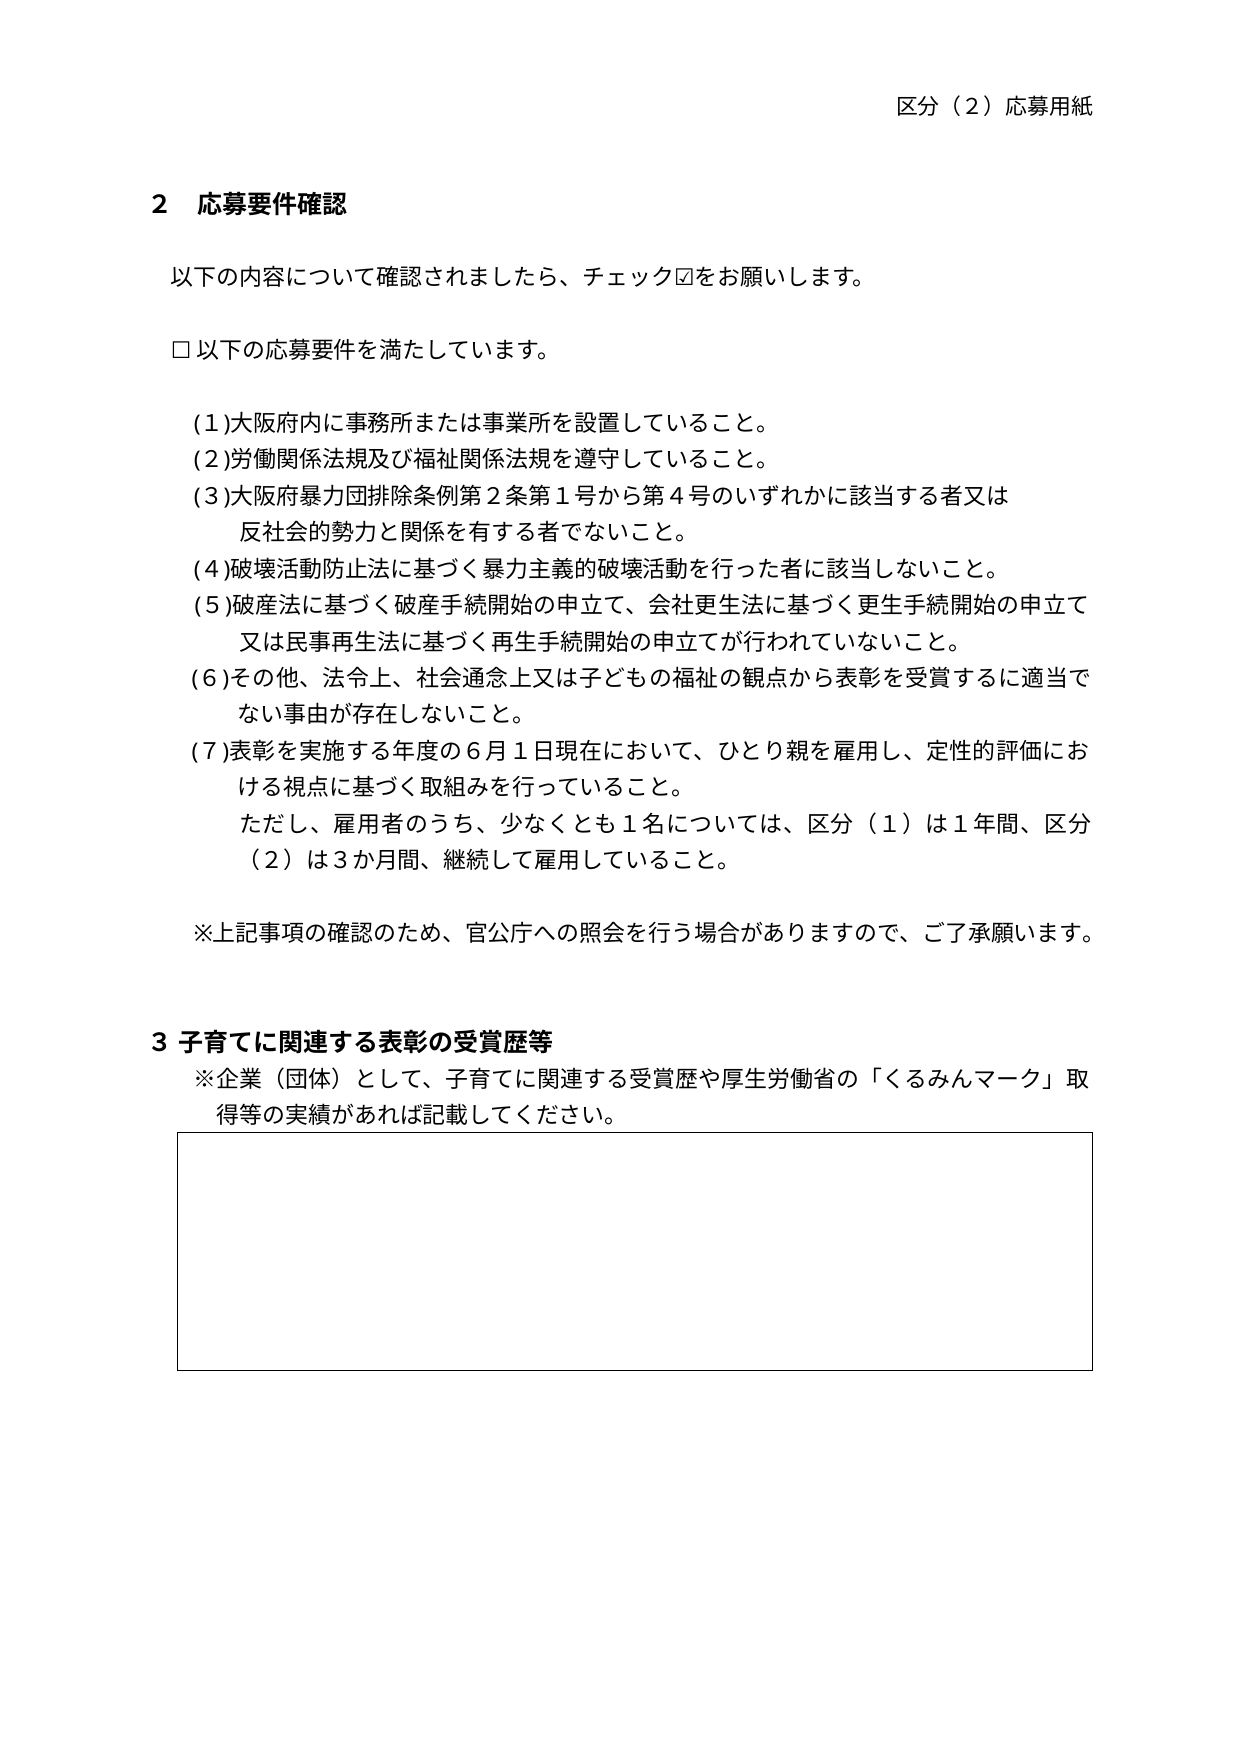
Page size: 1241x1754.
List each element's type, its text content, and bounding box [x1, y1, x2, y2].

text 反社会的勢力と関係を有する者でないこと。 [148, 512, 1092, 549]
text (３)大阪府暴力団排除条例第２条第１号から第４号のいずれかに該当する者又は [148, 476, 1092, 512]
text 以下の応募要件を満たしています。 [148, 330, 1092, 367]
text (６)その他、法令上、社会通念上又は子どもの福祉の観点から表彰を受賞するに適当でない事由が存在しないこと。 [191, 658, 1092, 731]
text ただし、雇用者のうち、少なくとも１名については、区分（１）は１年間、区分（２）は３か月間、継続して雇用していること。 [191, 804, 1092, 877]
text (４)破壊活動防止法に基づく暴力主義的破壊活動を行った者に該当しないこと。 [148, 549, 1092, 585]
text (１)大阪府内に事務所または事業所を設置していること。 [148, 403, 1092, 439]
text (２)労働関係法規及び福祉関係法規を遵守していること。 [148, 439, 1092, 476]
text ※上記事項の確認のため、官公庁への照会を行う場合がありますので、ご了承願います。 [148, 913, 1092, 950]
text ２ 応募要件確認 [148, 184, 1092, 221]
text (５)破産法に基づく破産手続開始の申立て、会社更生法に基づく更生手続開始の申立て又は民事再生法に基づく再生手続開始の申立てが行われていないこと。 [148, 585, 1092, 658]
text ※企業（団体）として、子育てに関連する受賞歴や厚生労働省の「くるみんマーク」取得等の実績があれば記載してください。 [148, 1059, 1092, 1132]
text (７)表彰を実施する年度の６月１日現在において、ひとり親を雇用し、定性的評価における視点に基づく取組みを行っていること。 [191, 731, 1092, 804]
text ３ 子育てに関連する表彰の受賞歴等 [148, 1023, 1092, 1059]
text 以下の内容について確認されましたら、チェック☑をお願いします。 [148, 257, 1092, 294]
table_header [178, 1133, 1092, 1370]
